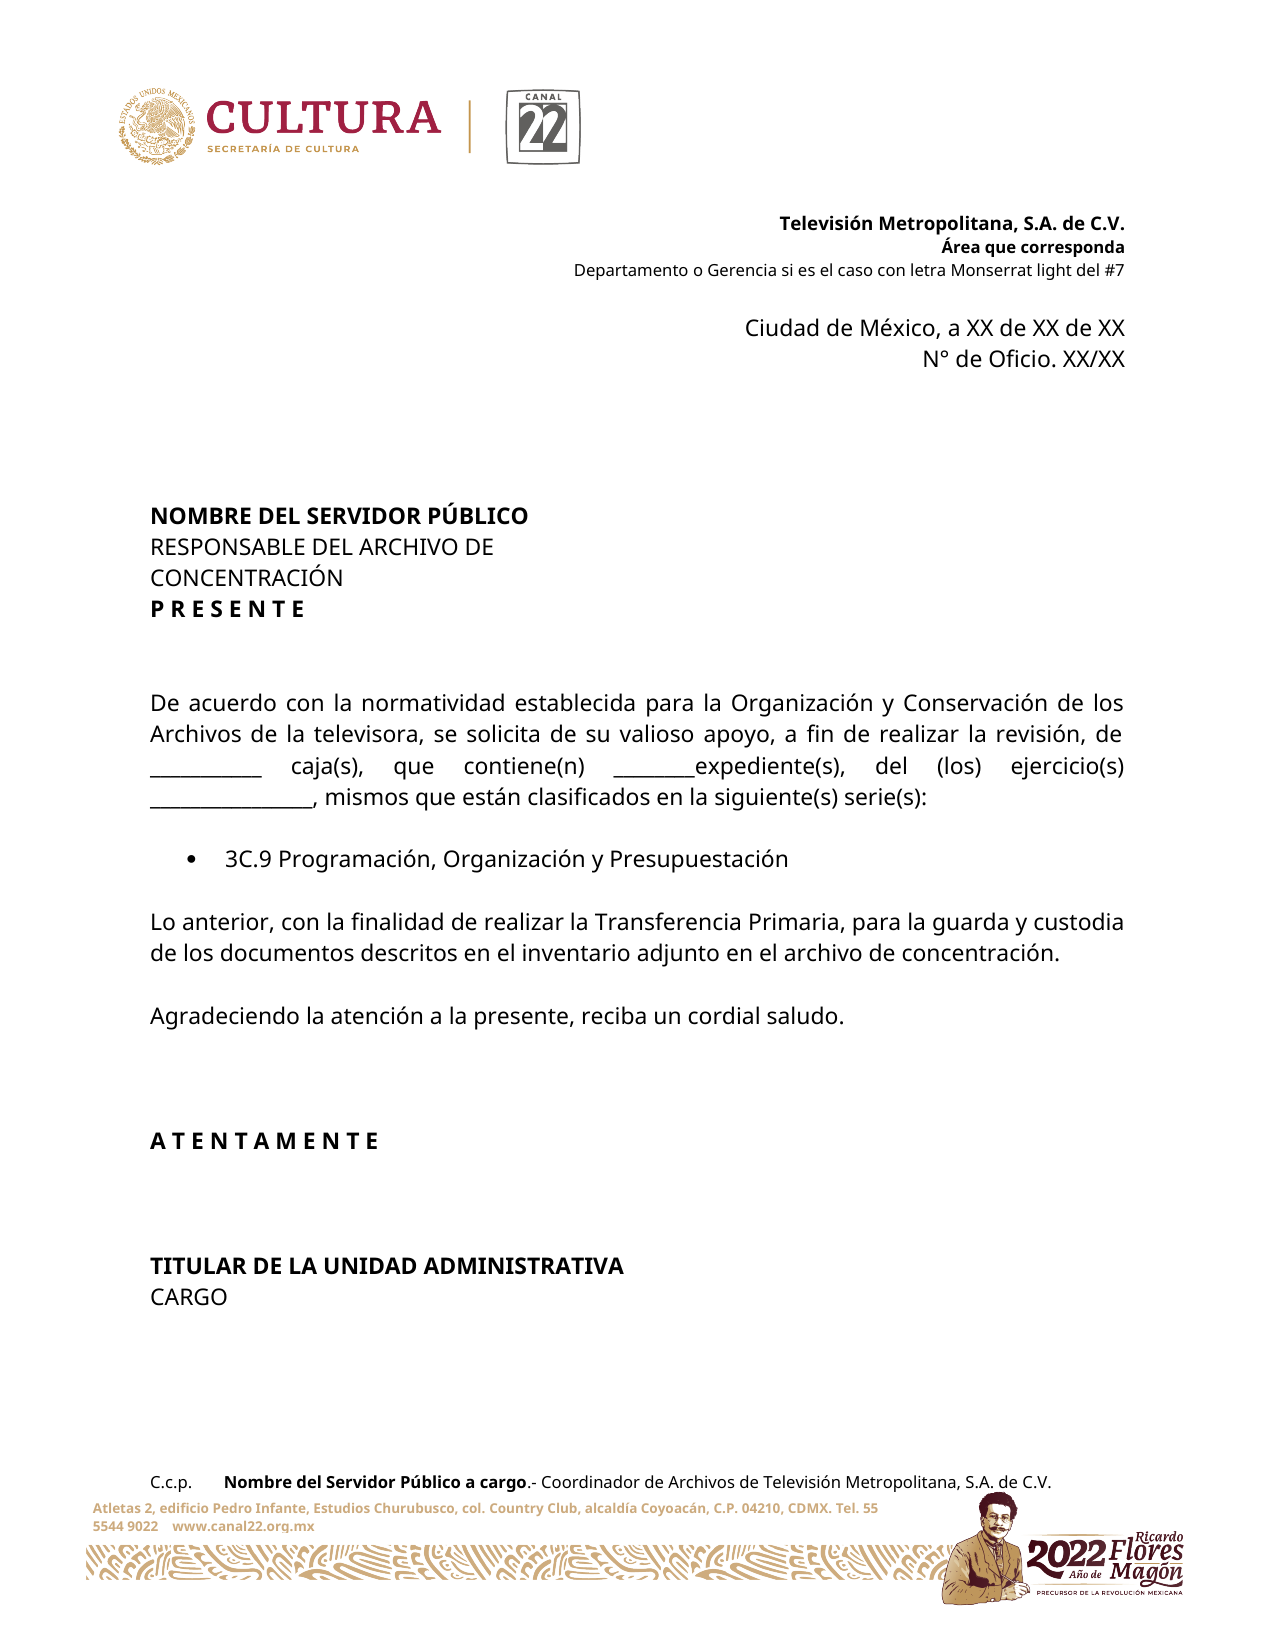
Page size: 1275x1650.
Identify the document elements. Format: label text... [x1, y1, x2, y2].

picture [0, 1479, 1275, 1618]
text N° de Oficio. XX/XX [150, 343, 1125, 375]
text RESPONSABLE DEL ARCHIVO DE [150, 531, 1125, 562]
text TITULAR DE LA UNIDAD ADMINISTRATIVA [150, 1250, 1125, 1281]
text NOMBRE DEL SERVIDOR PÚBLICO [150, 500, 1125, 531]
list 3C.9 Programación, Organización y Presupuestación [187, 843, 1125, 875]
text Ciudad de México, a XX de XX de XX [150, 312, 1125, 343]
picture [0, 1, 1275, 206]
text C.c.p. Nombre del Servidor Público a cargo.- Coordinador de Archivos de Televisión Metropolitana, S.A. de C.V. [150, 1471, 1125, 1494]
text P R E S E N T E [150, 593, 1125, 625]
text Lo anterior, con la finalidad de realizar la Transferencia Primaria, para la guarda y custodia de los documentos descritos en el inventario adjunto en el archivo de concentración. [150, 906, 1125, 968]
text Área que corresponda [150, 236, 1125, 258]
text Televisión Metropolitana, S.A. de C.V. [150, 210, 1125, 236]
text A T E N T A M E N T E [150, 1125, 1125, 1156]
text CONCENTRACIÓN [150, 562, 1125, 593]
text De acuerdo con la normatividad establecida para la Organización y Conservación de los Archivos de la televisora, se solicita de su valioso apoyo, a fin de realizar la revisión, de ___________ caja(s), que contiene(n) ________expediente(s), del (los) ejercicio(s) ________________, mismos que están clasificados en la siguiente(s) serie(s): [150, 687, 1125, 812]
text Departamento o Gerencia si es el caso con letra Monserrat light del #7 [150, 258, 1125, 281]
text CARGO [150, 1281, 1125, 1312]
text Agradeciendo la atención a la presente, reciba un cordial saludo. [150, 1000, 1125, 1031]
